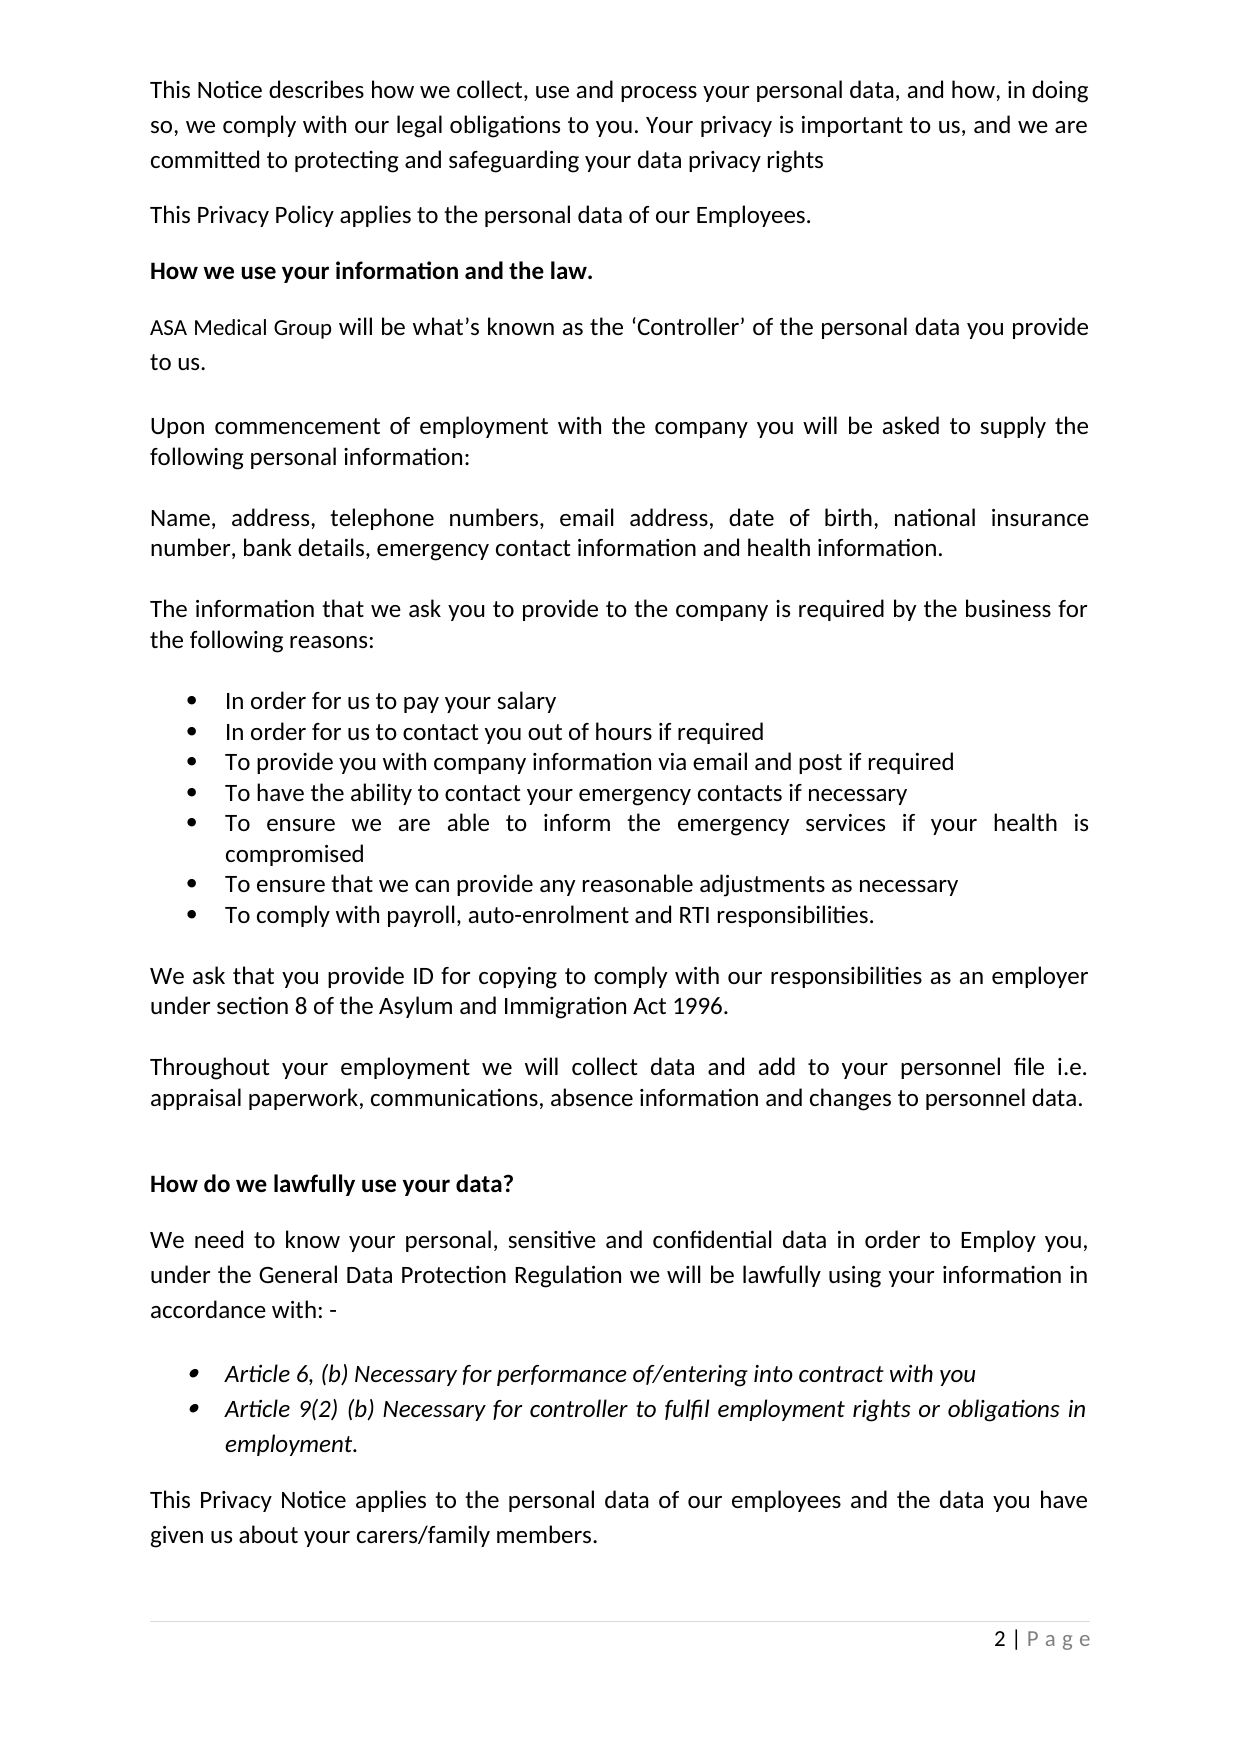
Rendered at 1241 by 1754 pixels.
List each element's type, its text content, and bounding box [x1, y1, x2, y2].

list To ensure that we can provide any reasonable adjustments as necessary [187, 868, 1090, 899]
text We need to know your personal, sensitive and confidential data in order to Employ you, under the General Data Protection Regulation we will be lawfully using your information in accordance with: - [150, 1224, 1090, 1325]
list In order for us to contact you out of hours if required [187, 716, 1090, 746]
text We ask that you provide ID for copying to comply with our responsibilities as an employer under section 8 of the Asylum and Immigration Act 1996. [150, 960, 1090, 1021]
text How we use your information and the law. [150, 256, 1090, 286]
list To provide you with company information via email and post if required [187, 746, 1090, 777]
list To comply with payroll, auto-enrolment and RTI responsibilities. [187, 899, 1090, 929]
list To have the ability to contact your emergency contacts if necessary [187, 777, 1090, 807]
text Name, address, telephone numbers, email address, date of birth, national insurance number, bank details, emergency contact information and health information. [150, 502, 1090, 563]
text Throughout your employment we will collect data and add to your personnel file i.e. appraisal paperwork, communications, absence information and changes to personnel data. [150, 1051, 1090, 1112]
text Upon commencement of employment with the company you will be asked to supply the following personal information: [150, 411, 1090, 472]
text How do we lawfully use your data? [150, 1168, 1090, 1199]
list In order for us to pay your salary [187, 685, 1090, 716]
list To ensure we are able to inform the emergency services if your health is compromised [187, 807, 1090, 868]
list Article 6, (b) Necessary for performance of/entering into contract with you [187, 1358, 1090, 1389]
text This Privacy Notice applies to the personal data of our employees and the data you have given us about your carers/family members. [150, 1484, 1090, 1550]
text ASA Medical Group will be what’s known as the ‘Controller’ of the personal data you provide to us. [150, 311, 1090, 377]
text This Privacy Policy applies to the personal data of our Employees. [150, 200, 1090, 230]
list Article 9(2) (b) Necessary for controller to fulfil employment rights or obligations in employment. [187, 1393, 1090, 1459]
text This Notice describes how we collect, use and process your personal data, and how, in doing so, we comply with our legal obligations to you. Your privacy is important to us, and we are committed to protecting and safeguarding your data privacy rights [150, 74, 1090, 174]
text The information that we ask you to provide to the company is required by the business for the following reasons: [150, 594, 1090, 655]
